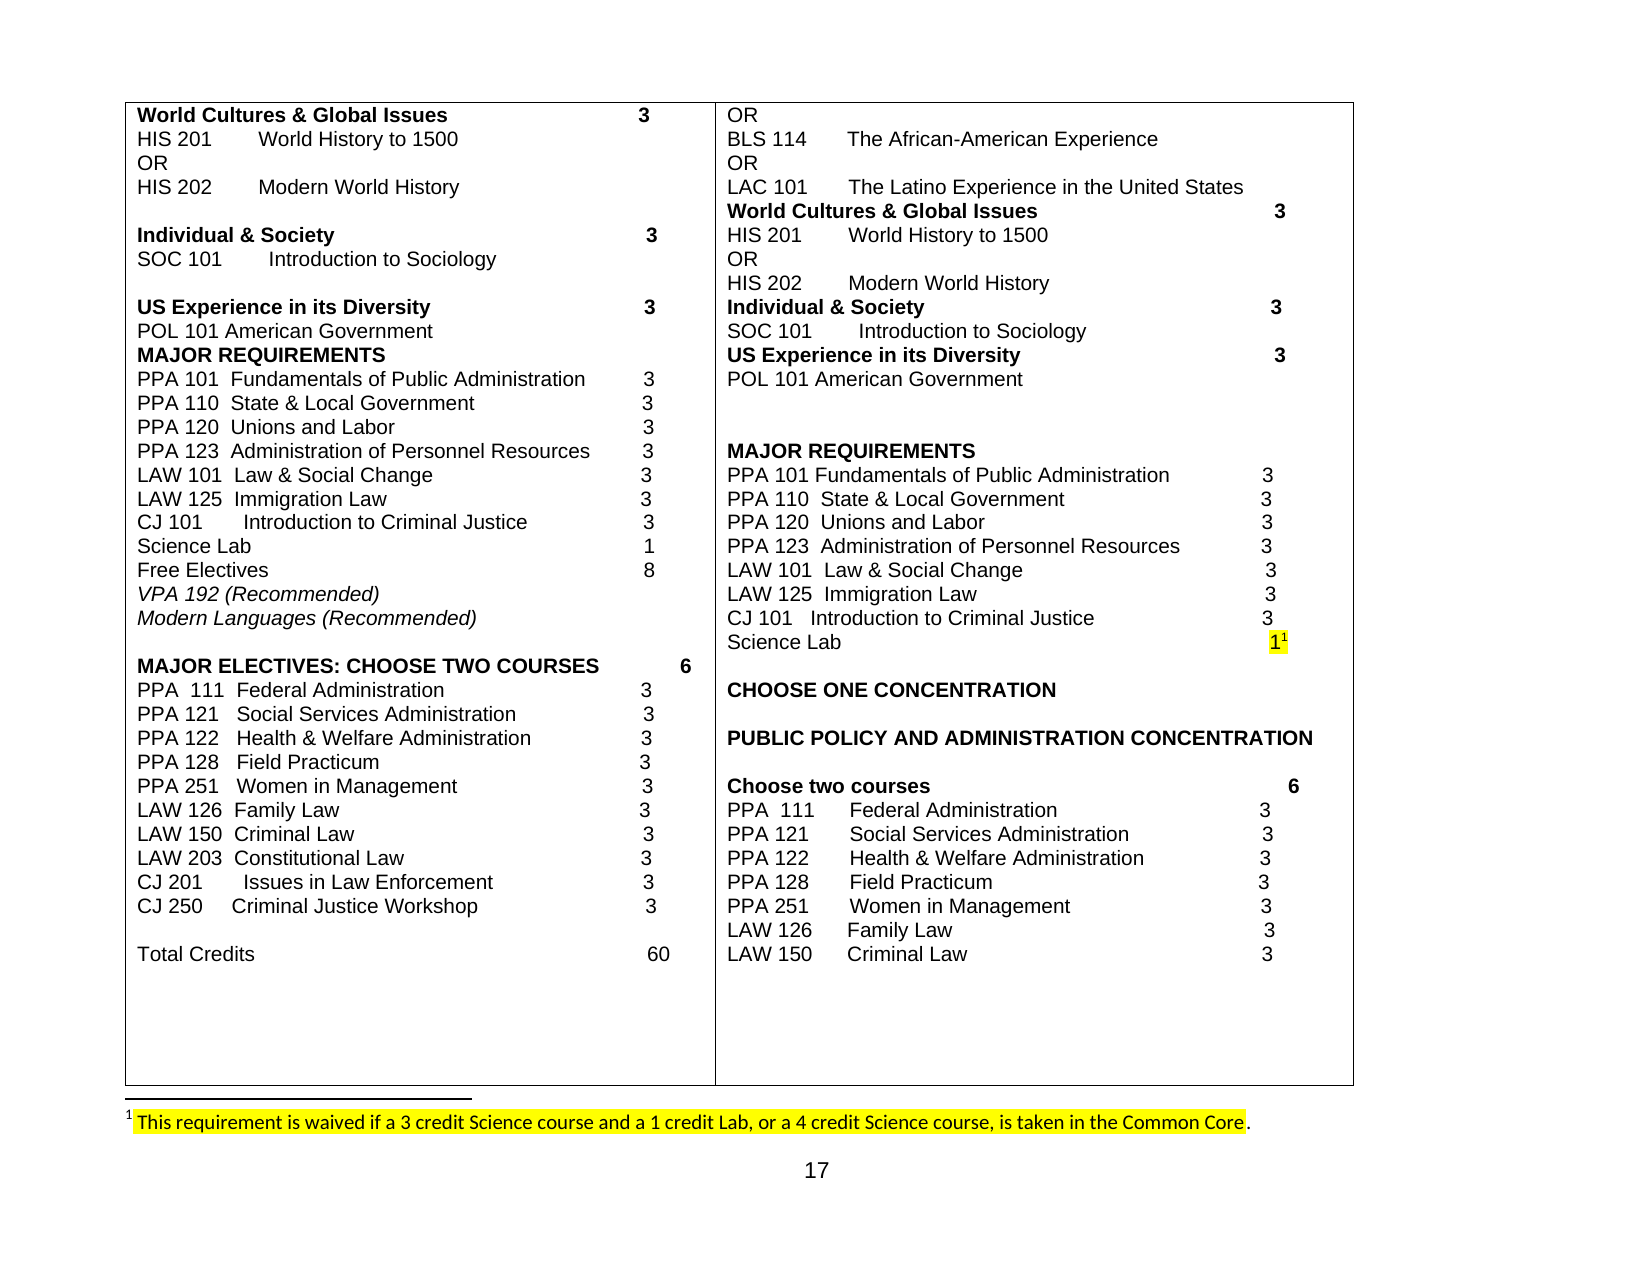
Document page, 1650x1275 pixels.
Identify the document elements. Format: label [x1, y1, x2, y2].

table_cell [716, 103, 1353, 1085]
table_cell [126, 103, 715, 1085]
